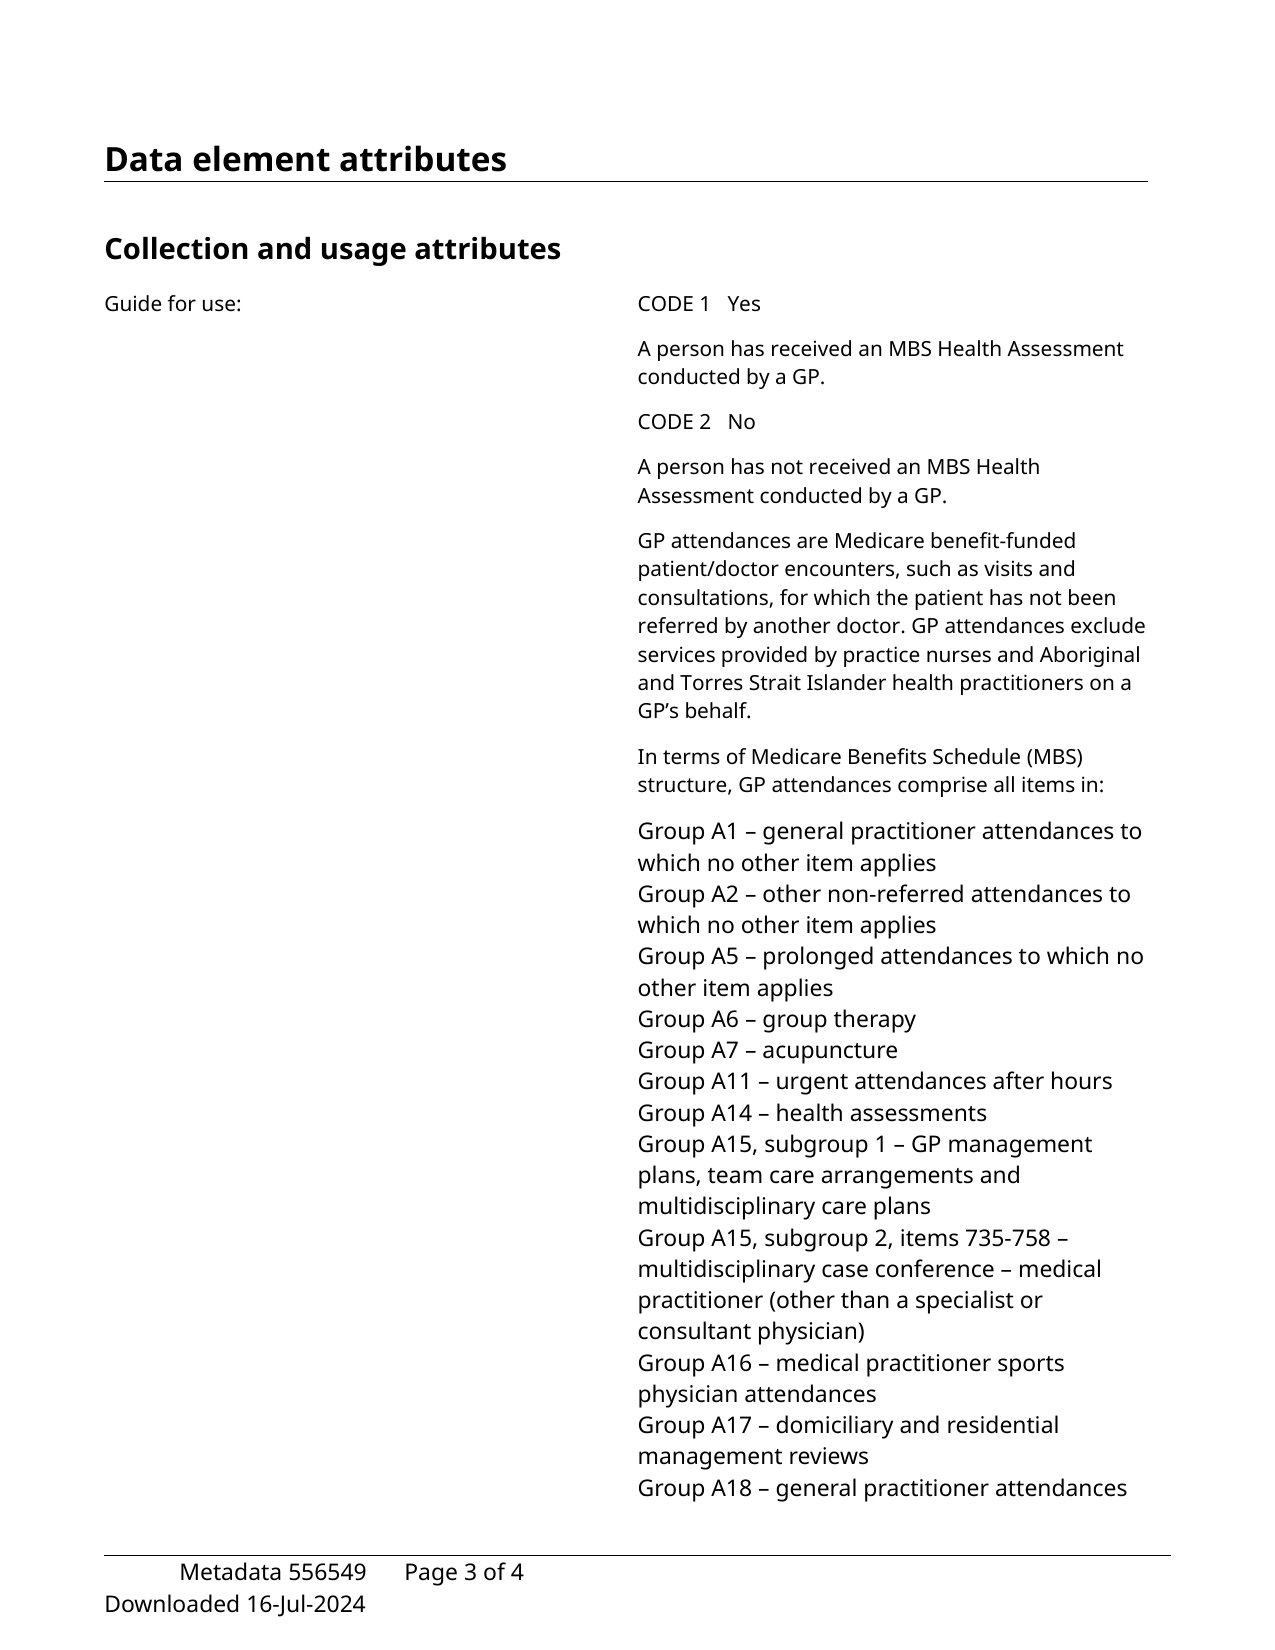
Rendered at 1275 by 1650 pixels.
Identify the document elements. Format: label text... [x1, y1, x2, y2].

table_header Data element attributes [93, 110, 1159, 182]
table_cell Collection and usage attributes [93, 183, 1159, 278]
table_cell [626, 278, 1159, 1513]
table_cell Guide for use: [93, 278, 626, 1513]
